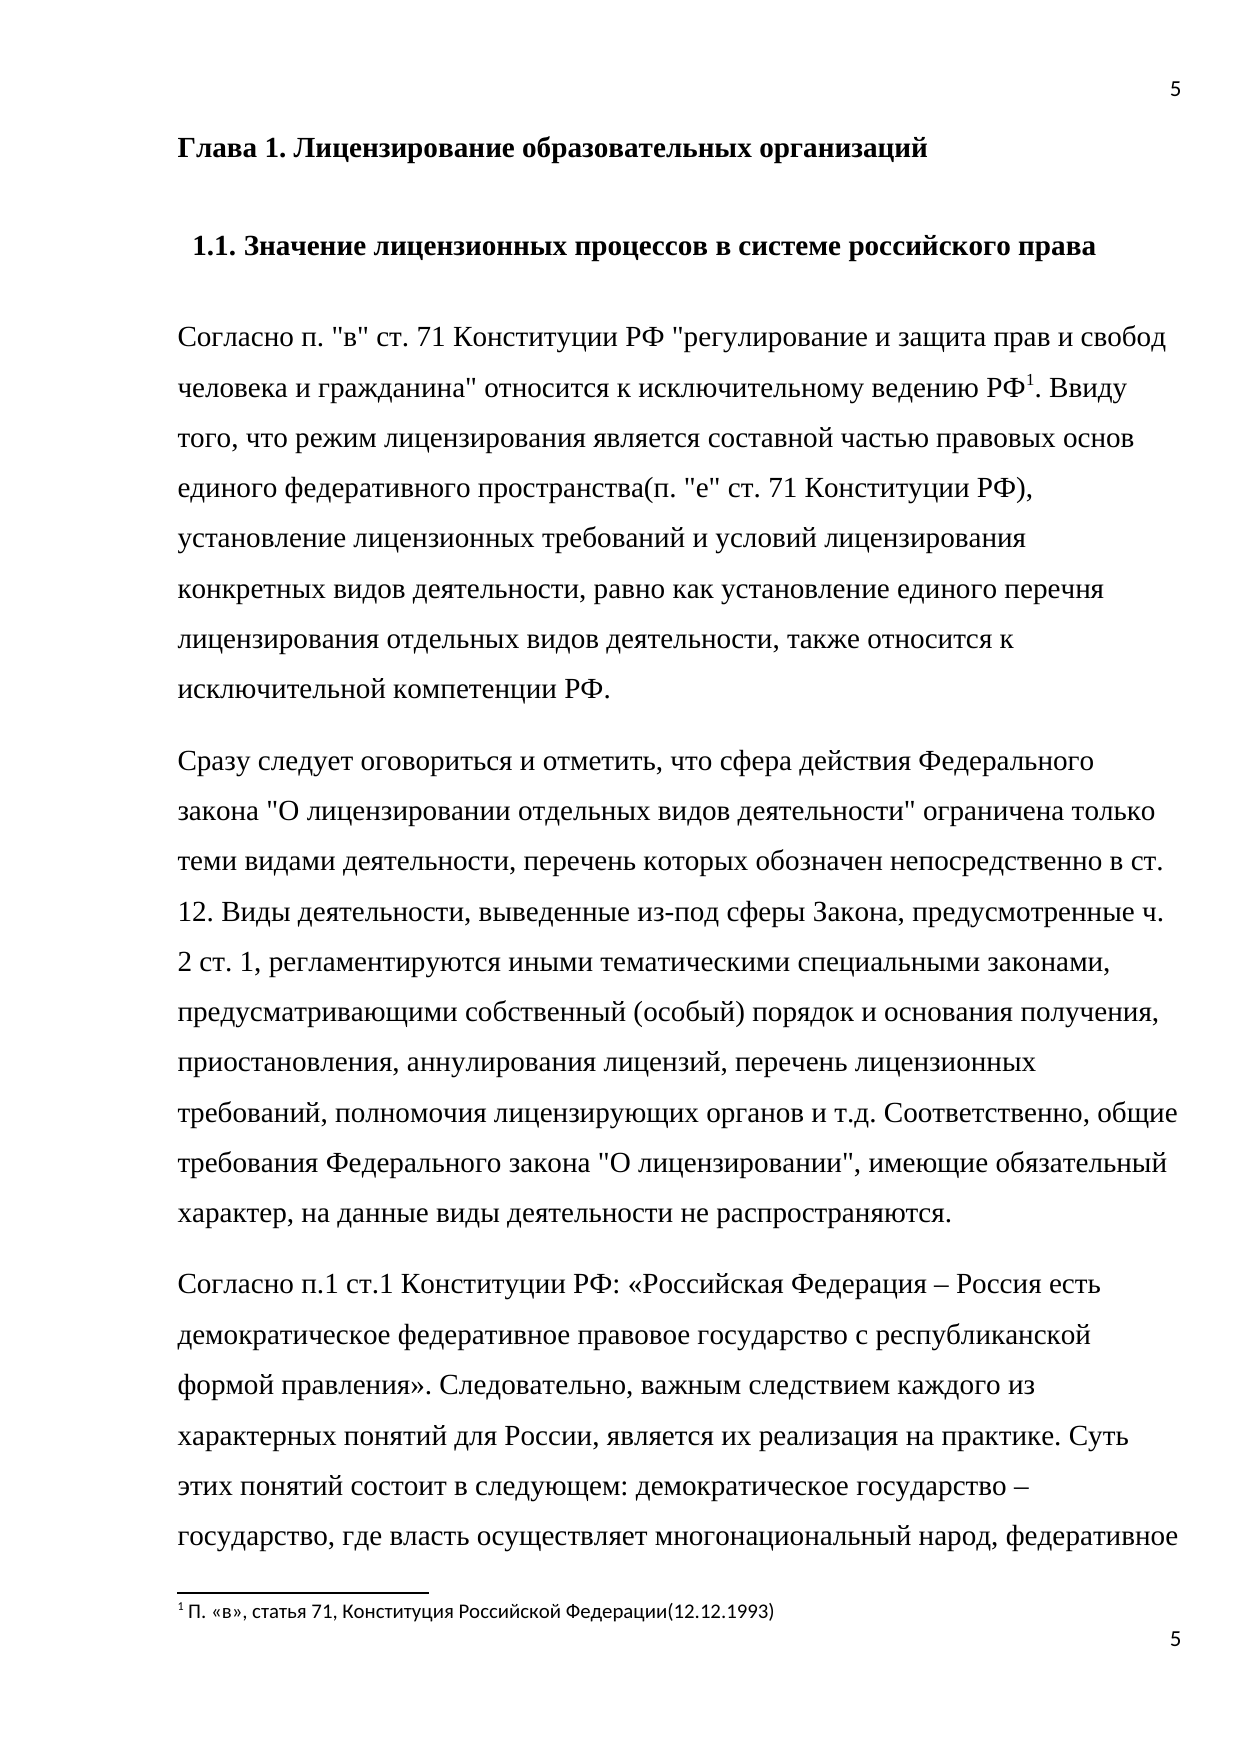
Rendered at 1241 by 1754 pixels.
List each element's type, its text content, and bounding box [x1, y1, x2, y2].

subtitle Глава 1. Лицензирование образовательных организаций [177, 130, 1181, 163]
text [177, 1267, 1181, 1552]
text Согласно п. "в" ст. 71 Конституции РФ "регулирование и защита прав и свобод человека и гражданина" относится к исключительному ведению РФ. Ввиду того, что режим лицензирования является составной частью правовых основ единого федеративного пространства(п. "е" ст. 71 Конституции РФ), установление лицензионных требований и условий лицензирования конкретных видов деятельности, равно как установление единого перечня лицензирования отдельных видов деятельности, также относится к исключительной компетенции РФ. [177, 319, 1181, 705]
subtitle Значение лицензионных процессов в системе российского права [192, 228, 1181, 261]
text Сразу следует оговориться и отметить, что сфера действия Федерального закона "О лицензировании отдельных видов деятельности" ограничена только теми видами деятельности, перечень которых обозначен непосредственно в ст. 12. Виды деятельности, выведенные из-под сферы Закона, предусмотренные ч. 2 ст. 1, регламентируются иными тематическими специальными законами, предусматривающими собственный (особый) порядок и основания получения, приостановления, аннулирования лицензий, перечень лицензионных требований, полномочия лицензирующих органов и т.д. Соответственно, общие требования Федерального закона "О лицензировании", имеющие обязательный характер, на данные виды деятельности не распространяются. [177, 743, 1181, 1229]
